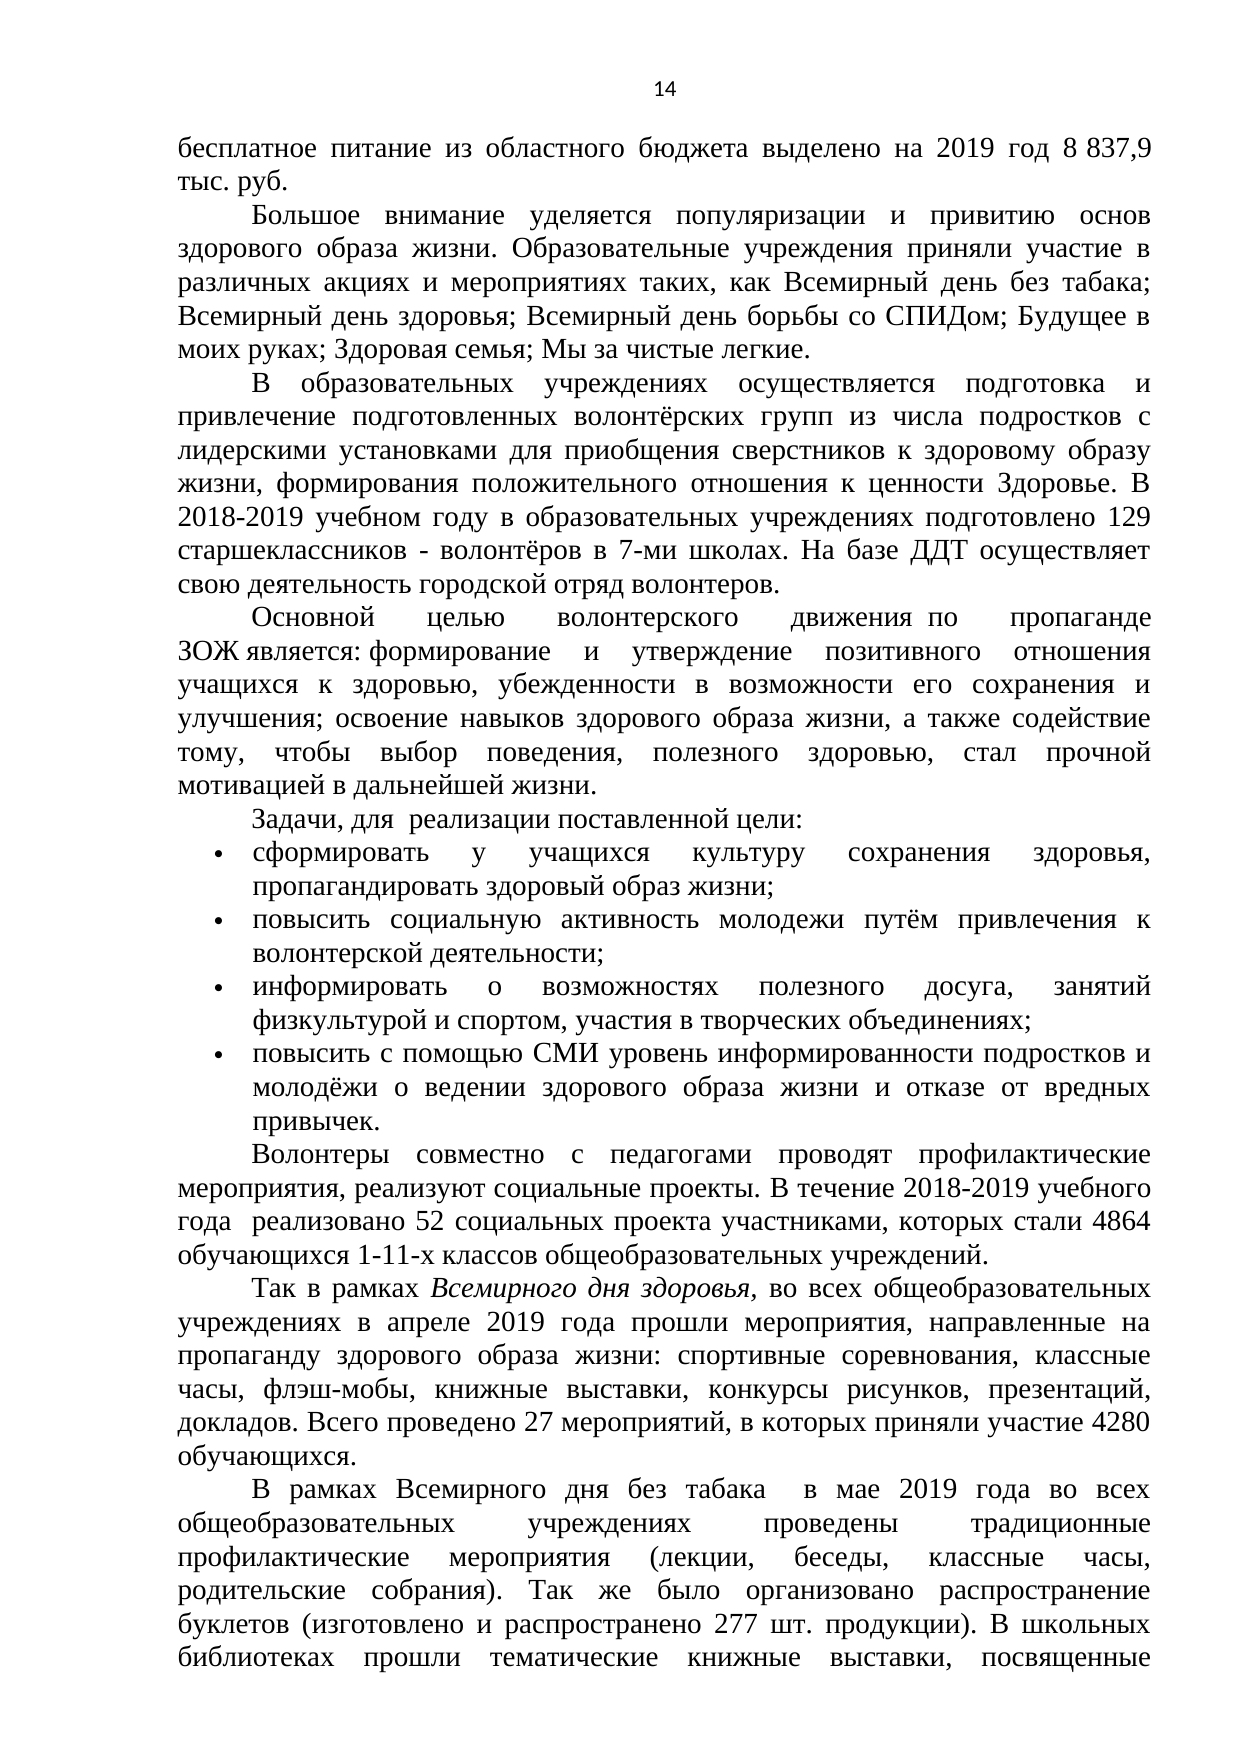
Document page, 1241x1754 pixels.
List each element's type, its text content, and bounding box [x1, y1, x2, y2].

list сформировать у учащихся культуру сохранения здоровья, пропагандировать здоровый образ жизни; [215, 834, 1152, 901]
text Так в рамках Всемирного дня здоровья, во всех общеобразовательных учреждениях в апреле 2019 года прошли мероприятия, направленные на пропаганду здорового образа жизни: спортивные соревнования, классные часы, флэш-мобы, книжные выставки, конкурсы рисунков, презентаций, докладов. Всего проведено 27 мероприятий, в которых приняли участие 4280 обучающихся. [177, 1270, 1152, 1472]
text Большое внимание уделяется популяризации и привитию основ здорового образа жизни. Образовательные учреждения приняли участие в различных акциях и мероприятиях таких, как Всемирный день без табака; Всемирный день здоровья; Всемирный день борьбы со СПИДом; Будущее в моих руках; Здоровая семья; Мы за чистые легкие. [177, 197, 1152, 365]
text Волонтеры совместно с педагогами проводят профилактические мероприятия, реализуют социальные проекты. В течение 2018-2019 учебного года реализовано 52 социальных проекта участниками, которых стали 4864 обучающихся 1-11-х классов общеобразовательных учреждений. [177, 1136, 1152, 1270]
text Основной целью волонтерского движения по пропаганде ЗОЖ является: формирование и утверждение позитивного отношения учащихся к здоровью, убежденности в возможности его сохранения и улучшения; освоение навыков здорового образа жизни, а также содействие тому, чтобы выбор поведения, полезного здоровью, стал прочной мотивацией в дальнейшей жизни. [177, 599, 1152, 801]
text Задачи, для реализации поставленной цели: [177, 801, 1152, 834]
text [177, 1472, 1152, 1673]
list повысить с помощью СМИ уровень информированности подростков и молодёжи о ведении здорового образа жизни и отказе от вредных привычек. [215, 1036, 1152, 1136]
list информировать о возможностях полезного досуга, занятий физкультурой и спортом, участия в творческих объединениях; [215, 968, 1152, 1036]
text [177, 130, 1152, 197]
list повысить социальную активность молодежи путём привлечения к волонтерской деятельности; [215, 901, 1152, 968]
text В образовательных учреждениях осуществляется подготовка и привлечение подготовленных волонтёрских групп из числа подростков с лидерскими установками для приобщения сверстников к здоровому образу жизни, формирования положительного отношения к ценности Здоровье. В 2018-2019 учебном году в образовательных учреждениях подготовлено 129 старшеклассников - волонтёров в 7-ми школах. На базе ДДТ осуществляет свою деятельность городской отряд волонтеров. [177, 365, 1152, 599]
